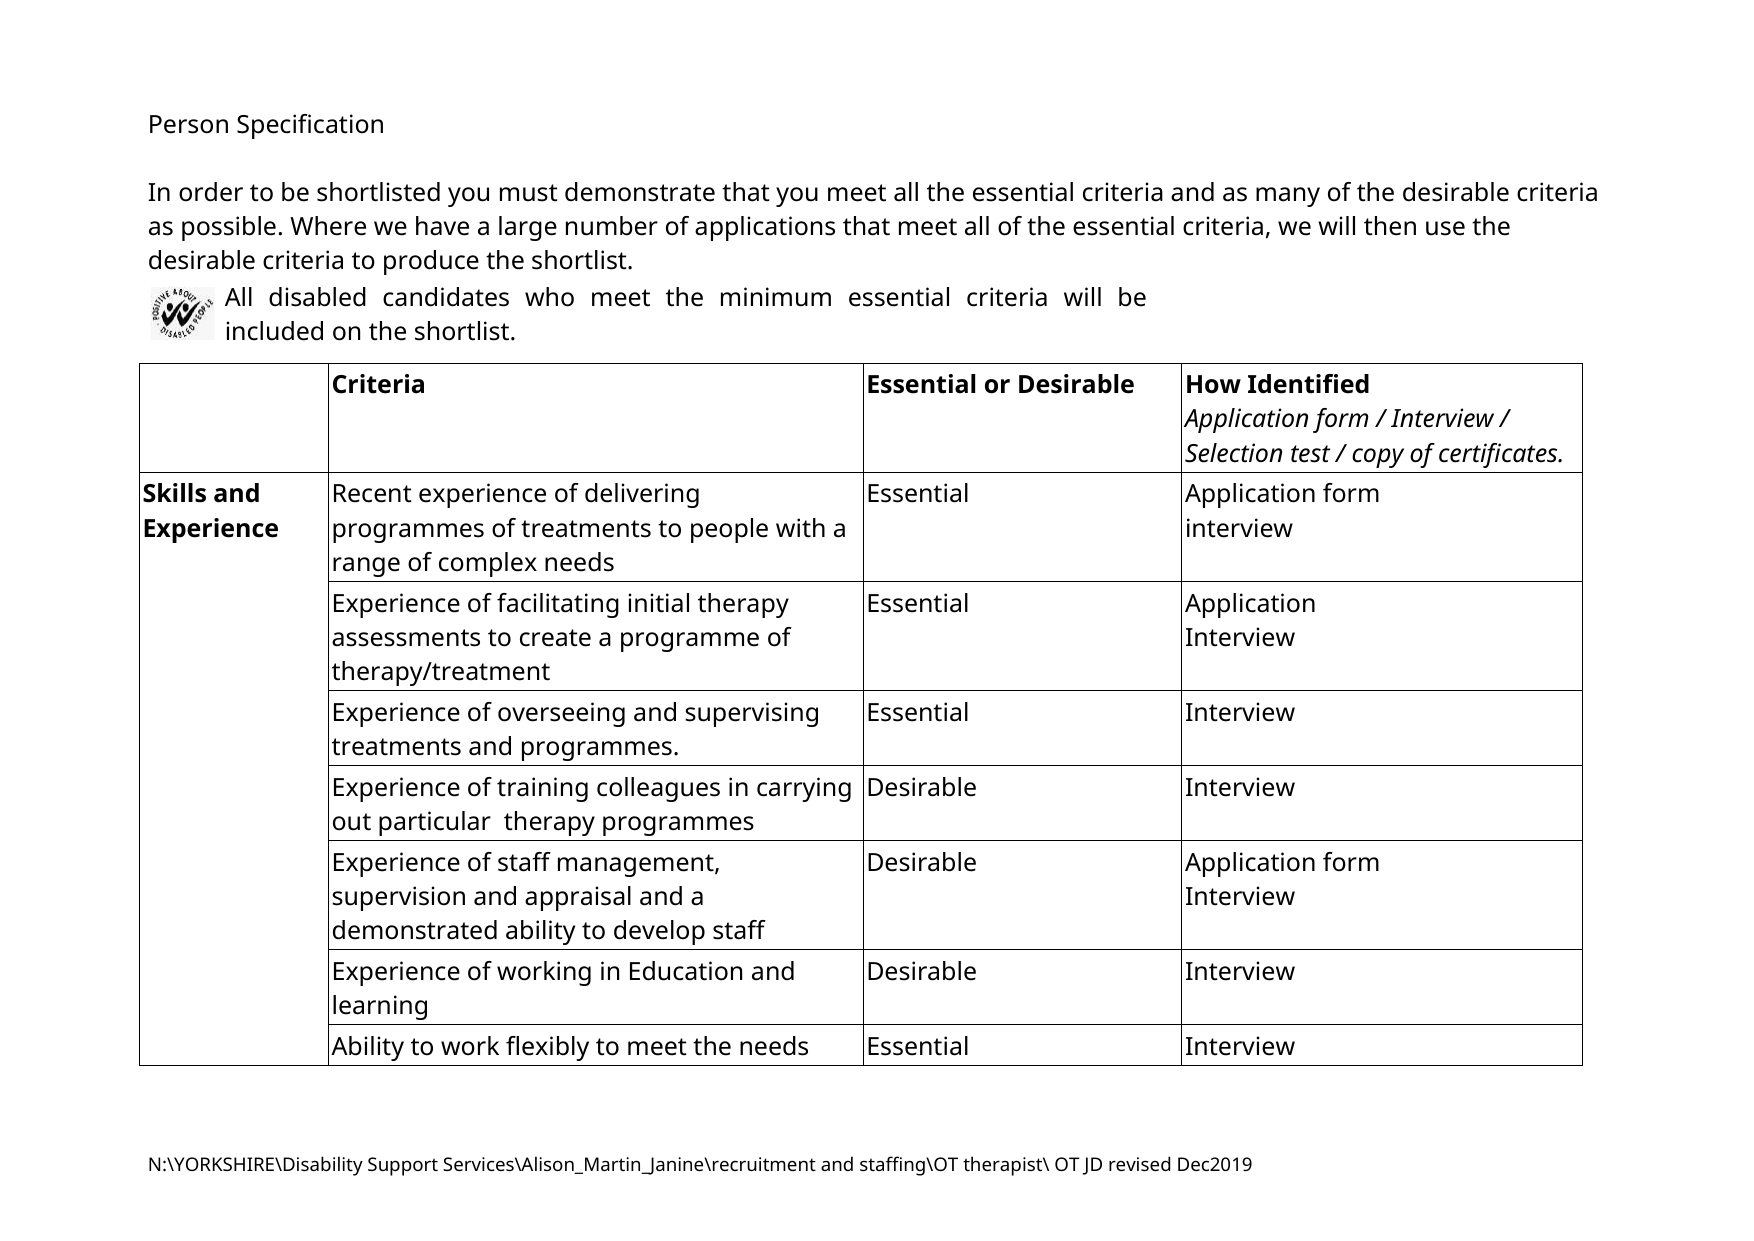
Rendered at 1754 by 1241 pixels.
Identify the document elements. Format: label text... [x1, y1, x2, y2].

table_header All disabled candidates who meet the minimum essential criteria will be included on the shortlist. [225, 277, 1151, 363]
table_cell Essential [864, 582, 1181, 690]
table_cell [140, 364, 328, 472]
table_cell Experience of staff management, supervision and appraisal and a demonstrated ability to develop staff [329, 841, 863, 949]
table_cell Skills and Experience [140, 473, 328, 1065]
table_cell Essential [864, 1025, 1181, 1065]
table_cell Application form interview [1182, 473, 1582, 581]
table_cell Desirable [864, 950, 1181, 1024]
table_cell Interview [1182, 766, 1582, 840]
table_cell Application form Interview [1182, 841, 1582, 949]
table_cell Essential or Desirable [864, 364, 1181, 472]
table_cell Desirable [864, 841, 1181, 949]
table_cell Experience of facilitating initial therapy assessments to create a programme of therapy/treatment [329, 582, 863, 690]
table_cell Essential [864, 473, 1181, 581]
text In order to be shortlisted you must demonstrate that you meet all the essential criteria and as many of the desirable criteria as possible. Where we have a large number of applications that meet all of the essential criteria, we will then use the desirable criteria to produce the shortlist. [148, 174, 1606, 277]
text Person Specification [148, 106, 1606, 140]
table_cell Interview [1182, 1025, 1582, 1065]
table_cell How Identified Application form / Interview / Selection test / copy of certificates. [1182, 364, 1582, 472]
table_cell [329, 1025, 863, 1065]
table_cell Experience of overseeing and supervising treatments and programmes. [329, 691, 863, 765]
table_cell Interview [1182, 691, 1582, 765]
table_cell Interview [1182, 950, 1582, 1024]
picture [150, 287, 215, 340]
table_cell Essential [864, 691, 1181, 765]
table_cell Criteria [329, 364, 863, 472]
table_cell Application Interview [1182, 582, 1582, 690]
table_cell Desirable [864, 766, 1181, 840]
table_header [148, 277, 224, 363]
table_cell Experience of working in Education and learning [329, 950, 863, 1024]
table_cell Recent experience of delivering programmes of treatments to people with a range of complex needs [329, 473, 863, 581]
table_cell Experience of training colleagues in carrying out particular therapy programmes [329, 766, 863, 840]
